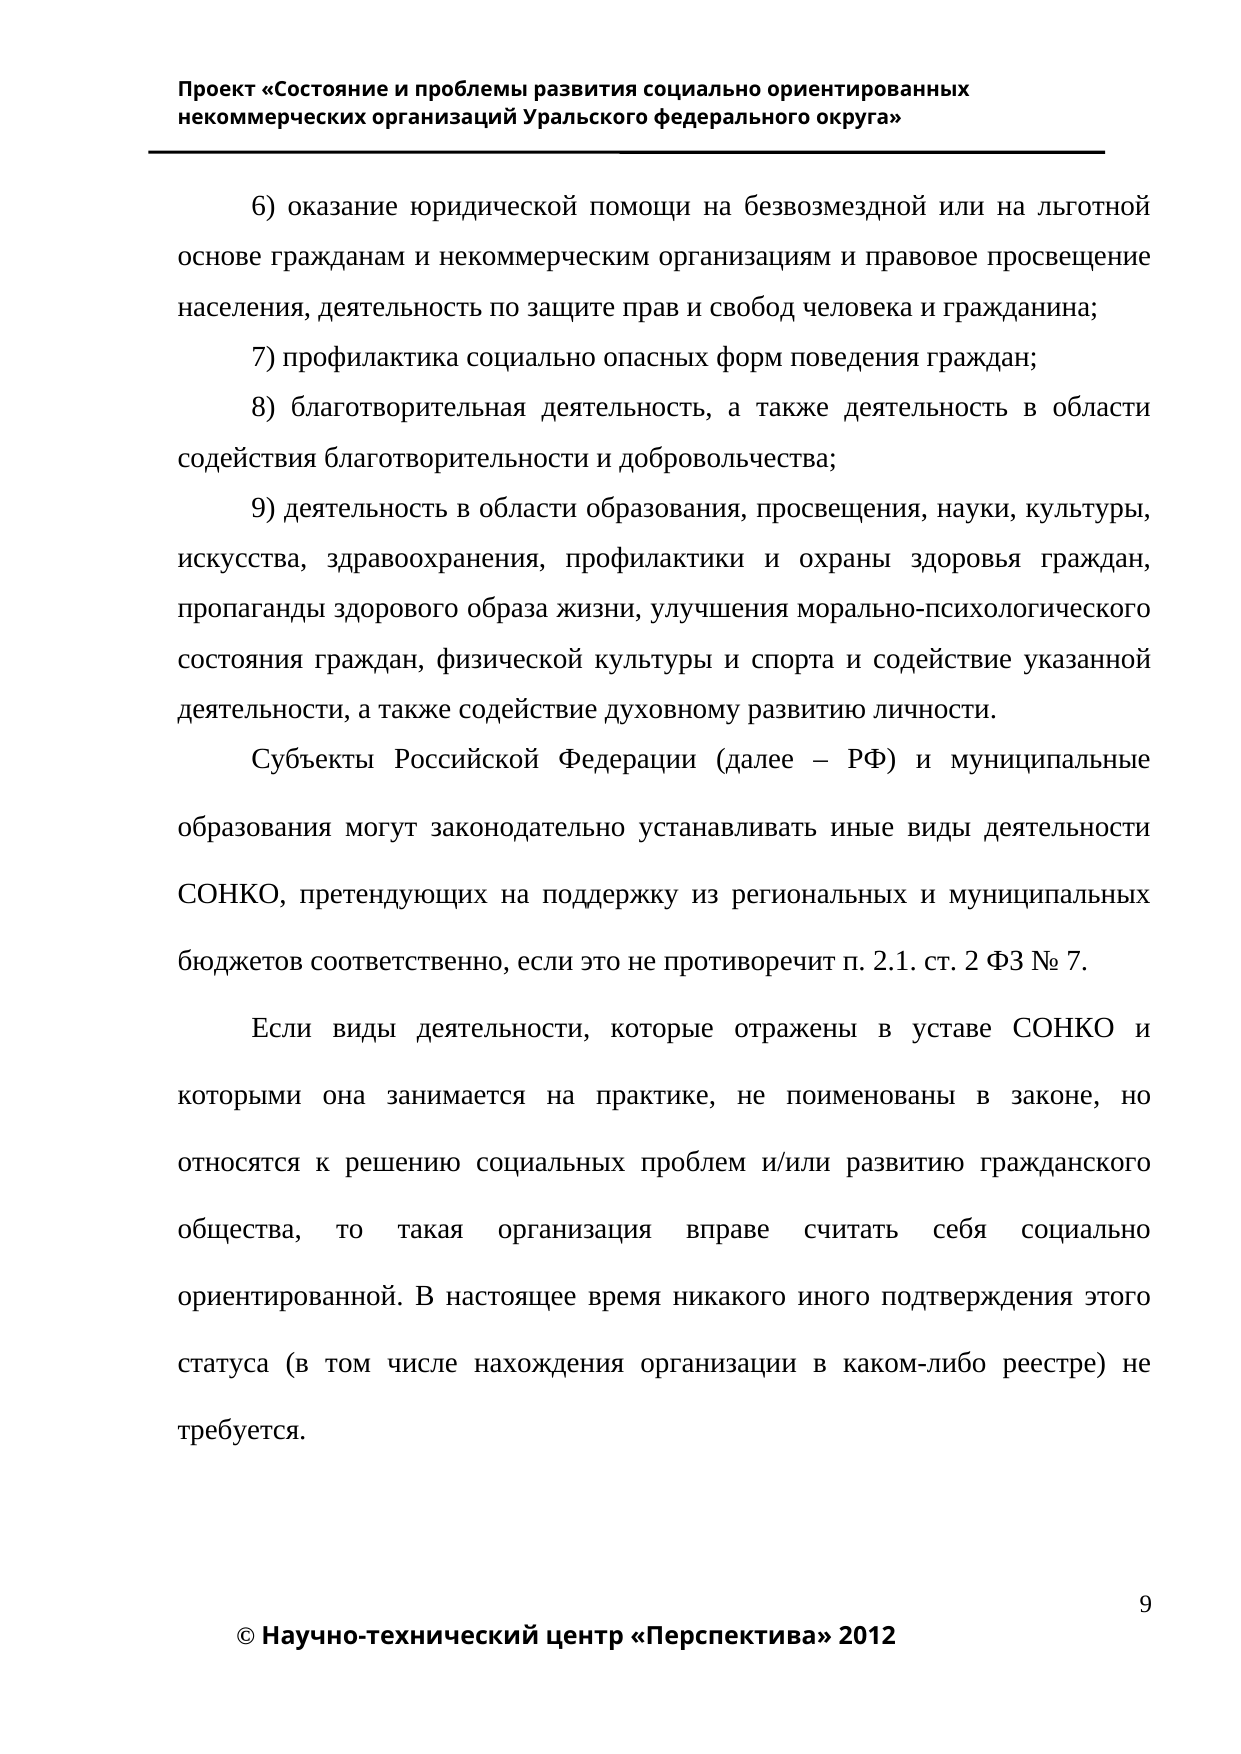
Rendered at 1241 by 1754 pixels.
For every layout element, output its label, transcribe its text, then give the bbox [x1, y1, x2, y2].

text 9) деятельность в области образования, просвещения, науки, культуры, искусства, здравоохранения, профилактики и охраны здоровья граждан, пропаганды здорового образа жизни, улучшения морально-психологического состояния граждан, физической культуры и спорта и содействие указанной деятельности, а также содействие духовному развитию личности. [177, 490, 1152, 725]
text 6) оказание юридической помощи на безвозмездной или на льготной основе гражданам и некоммерческим организациям и правовое просвещение населения, деятельность по защите прав и свобод человека и гражданина; [177, 188, 1152, 322]
text Субъекты Российской Федерации (далее – РФ) и муниципальные образования могут законодательно устанавливать иные виды деятельности СОНКО, претендующих на поддержку из региональных и муниципальных бюджетов соответственно, если это не противоречит п. 2.1. ст. 2 ФЗ № 7. [177, 742, 1152, 976]
text Если виды деятельности, которые отражены в уставе СОНКО и которыми она занимается на практике, не поименованы в законе, но относятся к решению социальных проблем и/или развитию гражданского общества, то такая организация вправе считать себя социально ориентированной. В настоящее время никакого иного подтверждения этого статуса (в том числе нахождения организации в каком-либо реестре) не требуется. [177, 1010, 1152, 1446]
text 8) благотворительная деятельность, а также деятельность в области содействия благотворительности и добровольчества; [177, 389, 1152, 473]
text 7) профилактика социально опасных форм поведения граждан; [177, 339, 1152, 373]
